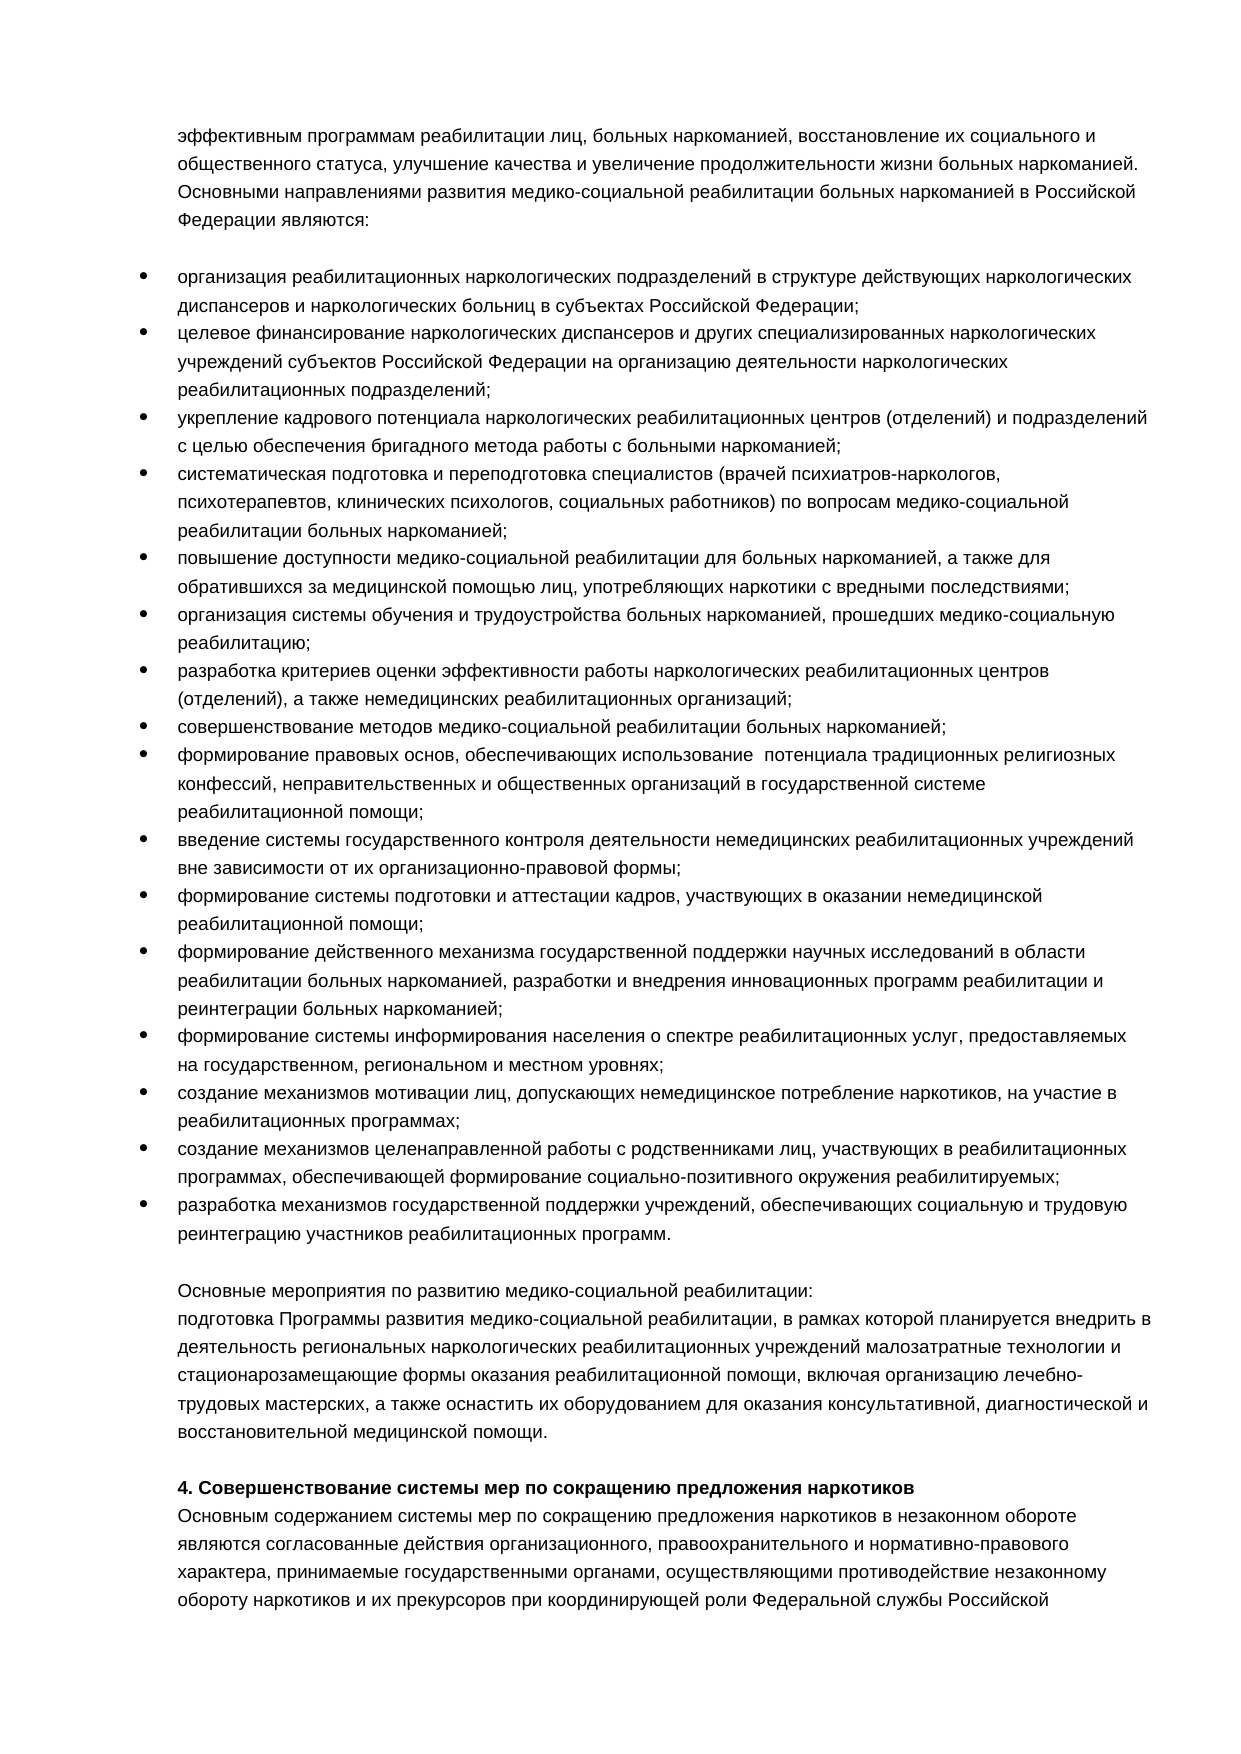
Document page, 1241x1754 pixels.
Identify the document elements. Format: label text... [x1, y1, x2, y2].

list создание механизмов мотивации лиц, допускающих немедицинское потребление наркотиков, на участие в реабилитационных программах; [140, 1075, 1152, 1132]
list формирование системы информирования населения о спектре реабилитационных услуг, предоставляемых на государственном, региональном и местном уровнях; [140, 1019, 1152, 1075]
list организация системы обучения и трудоустройства больных наркоманией, прошедших медико-социальную реабилитацию; [140, 597, 1152, 653]
list разработка механизмов государственной поддержки учреждений, обеспечивающих социальную и трудовую реинтеграцию участников реабилитационных программ. [140, 1188, 1152, 1244]
text Основными направлениями развития медико-социальной реабилитации больных наркоманией в Российской Федерации являются: [177, 174, 1152, 231]
list совершенствование методов медико-социальной реабилитации больных наркоманией; [140, 710, 1152, 738]
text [177, 118, 1152, 174]
list введение системы государственного контроля деятельности немедицинских реабилитационных учреждений вне зависимости от их организационно-правовой формы; [140, 822, 1152, 878]
list создание механизмов целенаправленной работы с родственниками лиц, участвующих в реабилитационных программах, обеспечивающей формирование социально-позитивного окружения реабилитируемых; [140, 1132, 1152, 1188]
list организация реабилитационных наркологических подразделений в структуре действующих наркологических диспансеров и наркологических больниц в субъектах Российской Федерации; [140, 260, 1152, 316]
text Основные мероприятия по развитию медико-социальной реабилитации: [177, 1273, 1152, 1301]
list формирование правовых основ, обеспечивающих использование потенциала традиционных религиозных конфессий, неправительственных и общественных организаций в государственной системе реабилитационной помощи; [140, 738, 1152, 822]
list систематическая подготовка и переподготовка специалистов (врачей психиатров-наркологов, психотерапевтов, клинических психологов, социальных работников) по вопросам медико-социальной реабилитации больных наркоманией; [140, 457, 1152, 541]
text подготовка Программы развития медико-социальной реабилитации, в рамках которой планируется внедрить в деятельность региональных наркологических реабилитационных учреждений малозатратные технологии и стационарозамещающие формы оказания реабилитационной помощи, включая организацию лечебно-трудовых мастерских, а также оснастить их оборудованием для оказания консультативной, диагностической и восстановительной медицинской помощи. [177, 1301, 1152, 1442]
list формирование действенного механизма государственной поддержки научных исследований в области реабилитации больных наркоманией, разработки и внедрения инновационных программ реабилитации и реинтеграции больных наркоманией; [140, 935, 1152, 1019]
list формирование системы подготовки и аттестации кадров, участвующих в оказании немедицинской реабилитационной помощи; [140, 878, 1152, 935]
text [177, 1498, 1152, 1611]
list укрепление кадрового потенциала наркологических реабилитационных центров (отделений) и подразделений с целью обеспечения бригадного метода работы с больными наркоманией; [140, 400, 1152, 457]
list целевое финансирование наркологических диспансеров и других специализированных наркологических учреждений субъектов Российской Федерации на организацию деятельности наркологических реабилитационных подразделений; [140, 316, 1152, 400]
list разработка критериев оценки эффективности работы наркологических реабилитационных центров (отделений), а также немедицинских реабилитационных организаций; [140, 653, 1152, 710]
list повышение доступности медико-социальной реабилитации для больных наркоманией, а также для обратившихся за медицинской помощью лиц, употребляющих наркотики с вредными последствиями; [140, 541, 1152, 597]
text 4. Совершенствование системы мер по сокращению предложения наркотиков [177, 1470, 1152, 1498]
